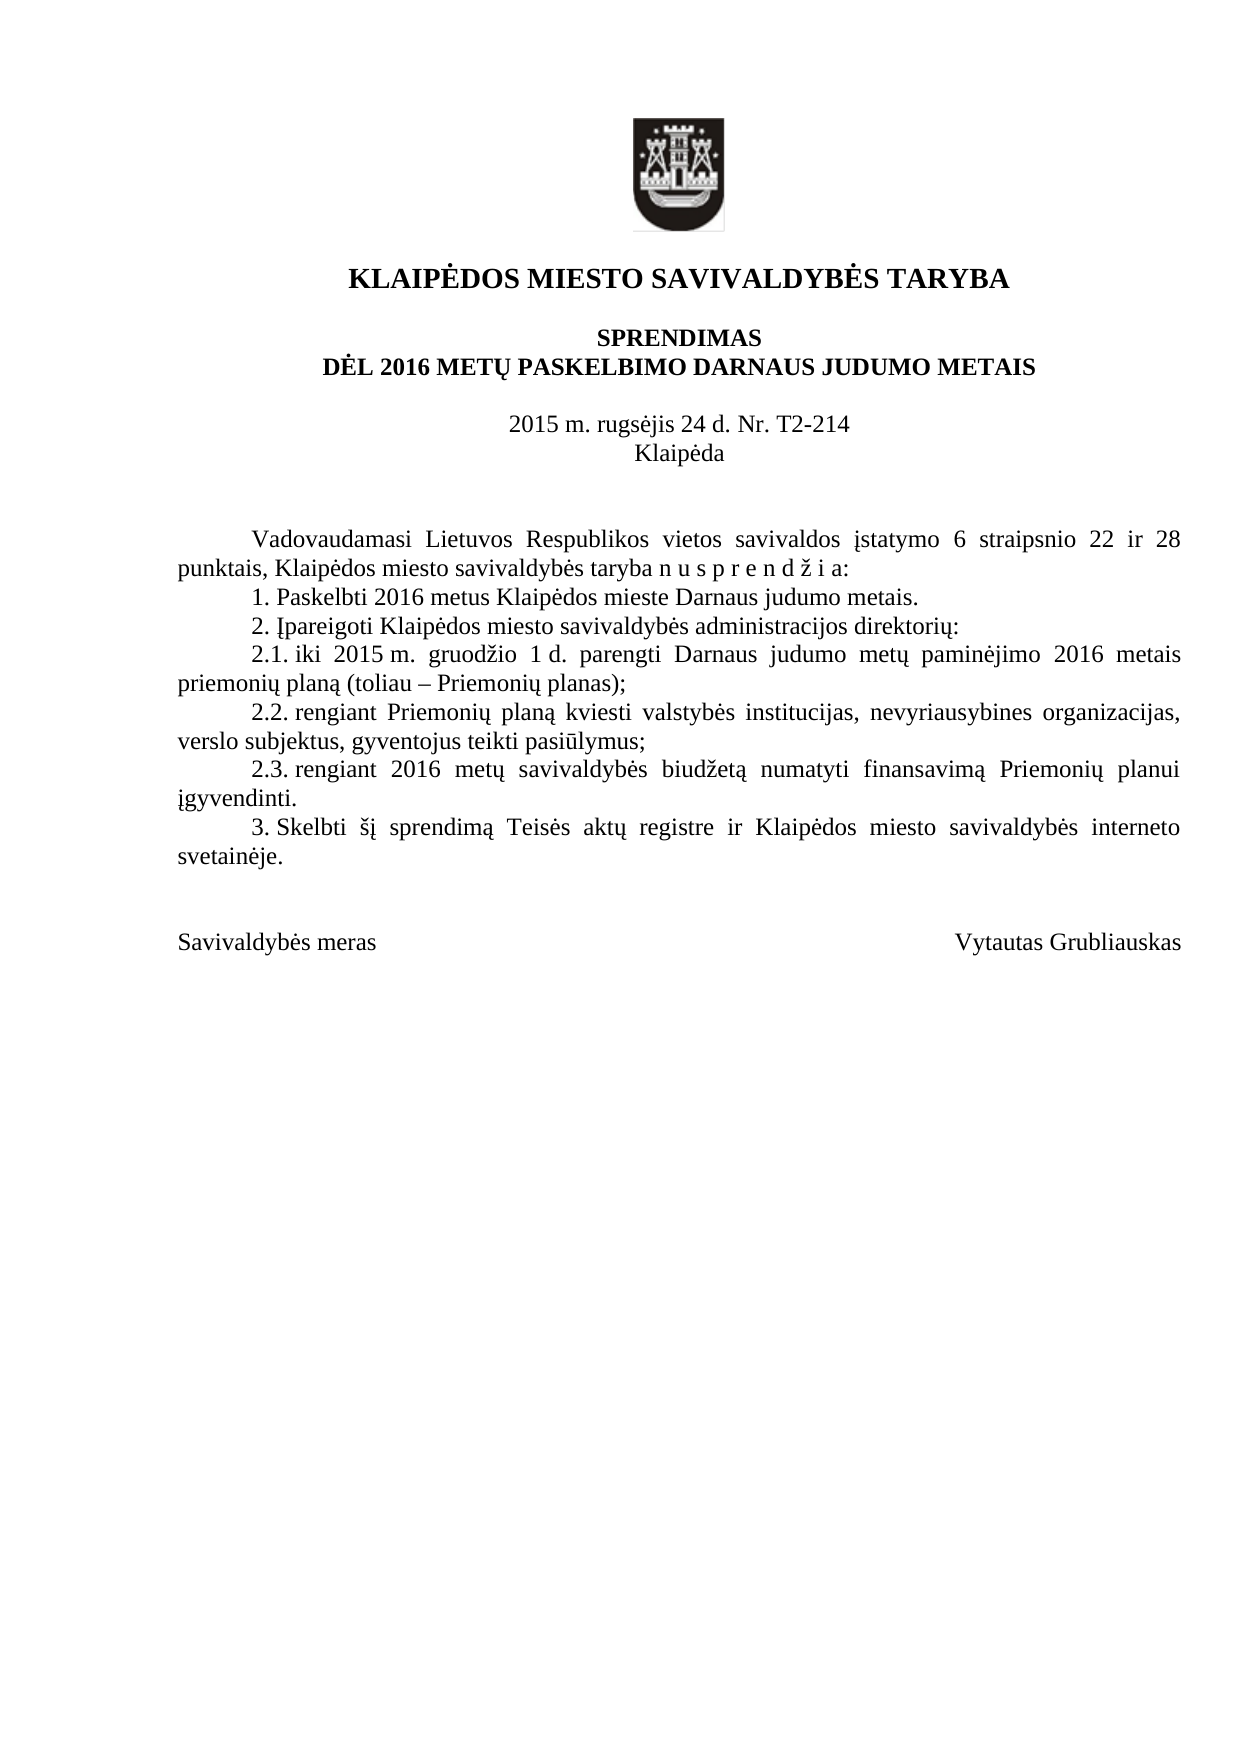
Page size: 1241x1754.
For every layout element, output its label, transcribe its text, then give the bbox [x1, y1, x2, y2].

table_header Vytautas Grubliauskas [930, 927, 1192, 956]
text Klaipėda [177, 438, 1181, 467]
text 2.1. iki 2015 m. gruodžio 1 d. parengti Darnaus judumo metų paminėjimo 2016 metais priemonių planą (toliau – Priemonių planas); [177, 639, 1181, 697]
text Vadovaudamasi Lietuvos Respublikos vietos savivaldos įstatymo 6 straipsnio 22 ir 28 punktais, Klaipėdos miesto savivaldybės taryba nusprendžia: [177, 524, 1181, 582]
text 3. Skelbti šį sprendimą Teisės aktų registre ir Klaipėdos miesto savivaldybės interneto svetainėje. [177, 812, 1181, 869]
text 2. Įpareigoti Klaipėdos miesto savivaldybės administracijos direktorių: [177, 611, 1181, 639]
text KLAIPĖDOS MIESTO SAVIVALDYBĖS TARYBA [177, 261, 1181, 294]
text 2.2. rengiant Priemonių planą kviesti valstybės institucijas, nevyriausybines organizacijas, verslo subjektus, gyventojus teikti pasiūlymus; [177, 697, 1181, 754]
text 2.3. rengiant 2016 metų savivaldybės biudžetą numatyti finansavimą Priemonių planui įgyvendinti. [177, 754, 1181, 812]
text 1. Paskelbti 2016 metus Klaipėdos mieste Darnaus judumo metais. [177, 582, 1181, 611]
table_header Savivaldybės meras [166, 927, 930, 956]
text SPRENDIMAS [177, 323, 1181, 352]
text DĖL 2016 METŲ PASKELBIMO DARNAUS JUDUMO METAIS [177, 352, 1181, 381]
text 2015 m. rugsėjis 24 d. Nr. T2-214 [177, 409, 1181, 438]
picture [633, 118, 726, 233]
